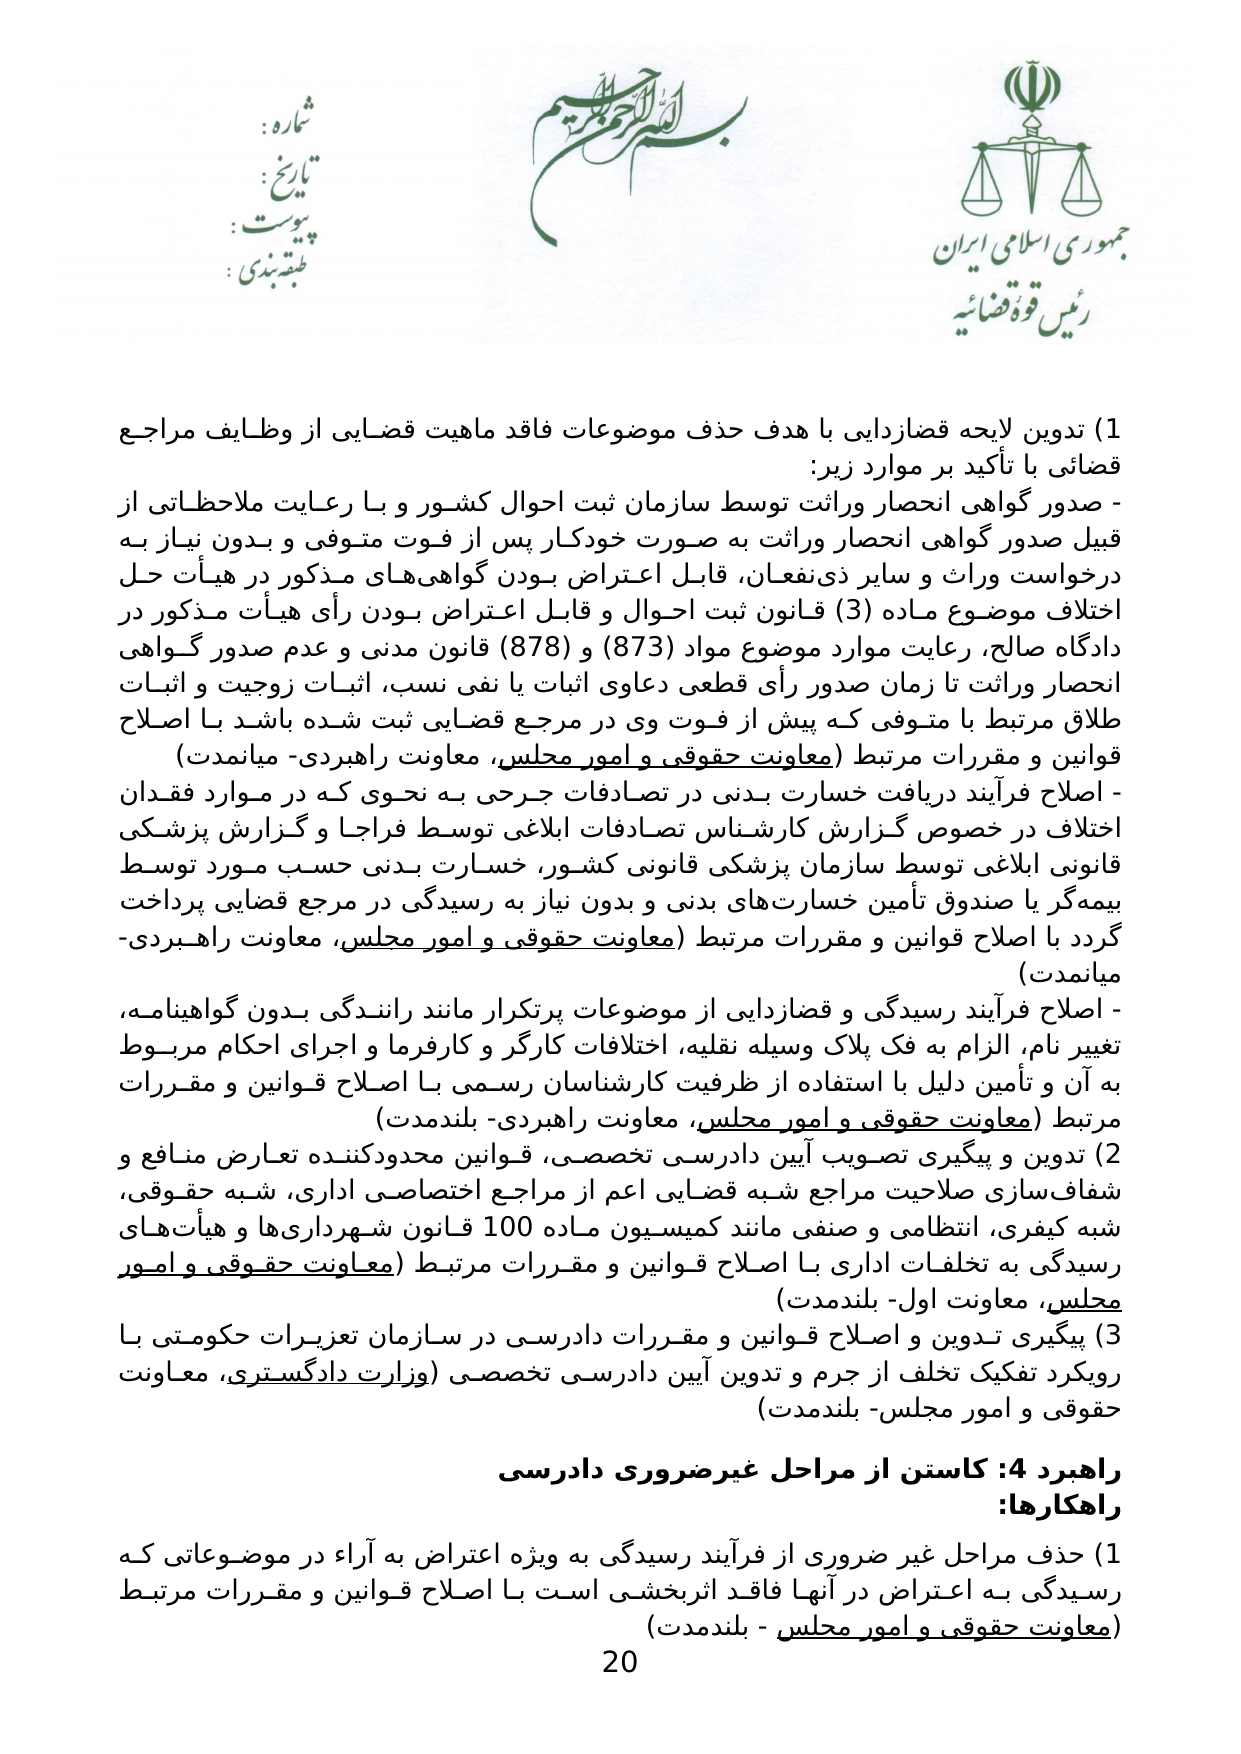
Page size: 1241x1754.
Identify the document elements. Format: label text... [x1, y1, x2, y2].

text 1) تدوین لایحه قضازدایی با هدف حذف موضوعات فاقد ماهیت قضایی از وظایف مراجع قضائی با تأکید بر موارد زیر: [118, 413, 1122, 481]
text راهکارها: [118, 1490, 1122, 1521]
picture [48, 44, 1196, 345]
text 3) پیگیری تدوین و اصلاح قوانین و مقررات دادرسی در سازمان تعزیرات حکومتی با رویکرد تفکیک تخلف از جرم و تدوین آیین دادرسی تخصصی (وزارت دادگستری، معاونت حقوقی و امور مجلس- بلندمدت) [118, 1320, 1122, 1424]
text راهبرد 4: کاستن از مراحل غیرضروری دادرسی [118, 1453, 1122, 1485]
text - اصلاح فرآیند رسیدگی و قضازدایی از موضوعات پرتکرار مانند رانندگی بدون گواهینامه، تغییر نام، الزام به فک پلاک وسیله نقلیه، اختلافات کارگر و کارفرما و اجرای احکام مربوط به آن و تأمین دلیل با استفاده از ظرفیت کارشناسان رسمی با اصلاح قوانین و مقررات مرتبط (معاونت حقوقی و امور مجلس، معاونت راهبردی- بلندمدت) [118, 993, 1122, 1134]
text - اصلاح فرآیند دریافت خسارت بدنی در تصادفات جرحی به نحوی که در موارد فقدان اختلاف در خصوص گزارش کارشناس تصادفات ابلاغی توسط فراجا و گزارش پزشکی قانونی ابلاغی توسط سازمان پزشکی قانونی کشور، خسارت بدنی حسب مورد توسط بیمه‌گر یا صندوق تأمین خسارت‌های بدنی و بدون نیاز به رسیدگی در مرجع قضایی پرداخت گردد با اصلاح قوانین و مقررات مرتبط (معاونت حقوقی و امور مجلس، معاونت راهبردی- میانمدت) [118, 776, 1122, 989]
text 1) حذف مراحل غیر ضروری از فرآیند رسیدگی به ویژه اعتراض به آراء در موضوعاتی که رسیدگی به اعتراض در آنها فاقد اثربخشی است با اصلاح قوانین و مقررات مرتبط (معاونت حقوقی و امور مجلس - بلندمدت) [118, 1538, 1122, 1642]
text 2) تدوین و پیگیری تصویب آیین دادرسی تخصصی، قوانین محدودکننده تعارض منافع و شفاف‌سازی صلاحیت مراجع شبه قضایی اعم از مراجع اختصاصی اداری، شبه حقوقی، شبه کیفری، انتظامی و صنفی مانند کمیسیون ماده 100 قانون شهرداری‌ها و هیأت‌های رسیدگی به تخلفات اداری با اصلاح قوانین و مقررات مرتبط (معاونت حقوقی و امور مجلس، معاونت اول- بلندمدت) [118, 1138, 1122, 1315]
text - صدور گواهی انحصار وراثت توسط سازمان ثبت احوال کشور و با رعایت ملاحظاتی از قبیل صدور گواهی انحصار وراثت به صورت خودکار پس از فوت متوفی و بدون نیاز به درخواست وراث و سایر ذی‌نفعان، قابل اعتراض بودن گواهی‌های مذکور در هیأت حل اختلاف موضوع ماده (3) قانون ثبت احوال و قابل اعتراض بودن رأی هیأت مذکور در دادگاه صالح، رعایت موارد موضوع مواد (873) و (878) قانون مدنی و عدم صدور گواهی انحصار وراثت تا زمان صدور رأی قطعی دعاوی اثبات یا نفی نسب، اثبات زوجیت و اثبات طلاق مرتبط با متوفی که پیش از فوت وی در مرجع قضایی ثبت شده باشد با اصلاح قوانین و مقررات مرتبط (معاونت حقوقی و امور مجلس، معاونت راهبردی- میانمدت) [118, 486, 1122, 771]
